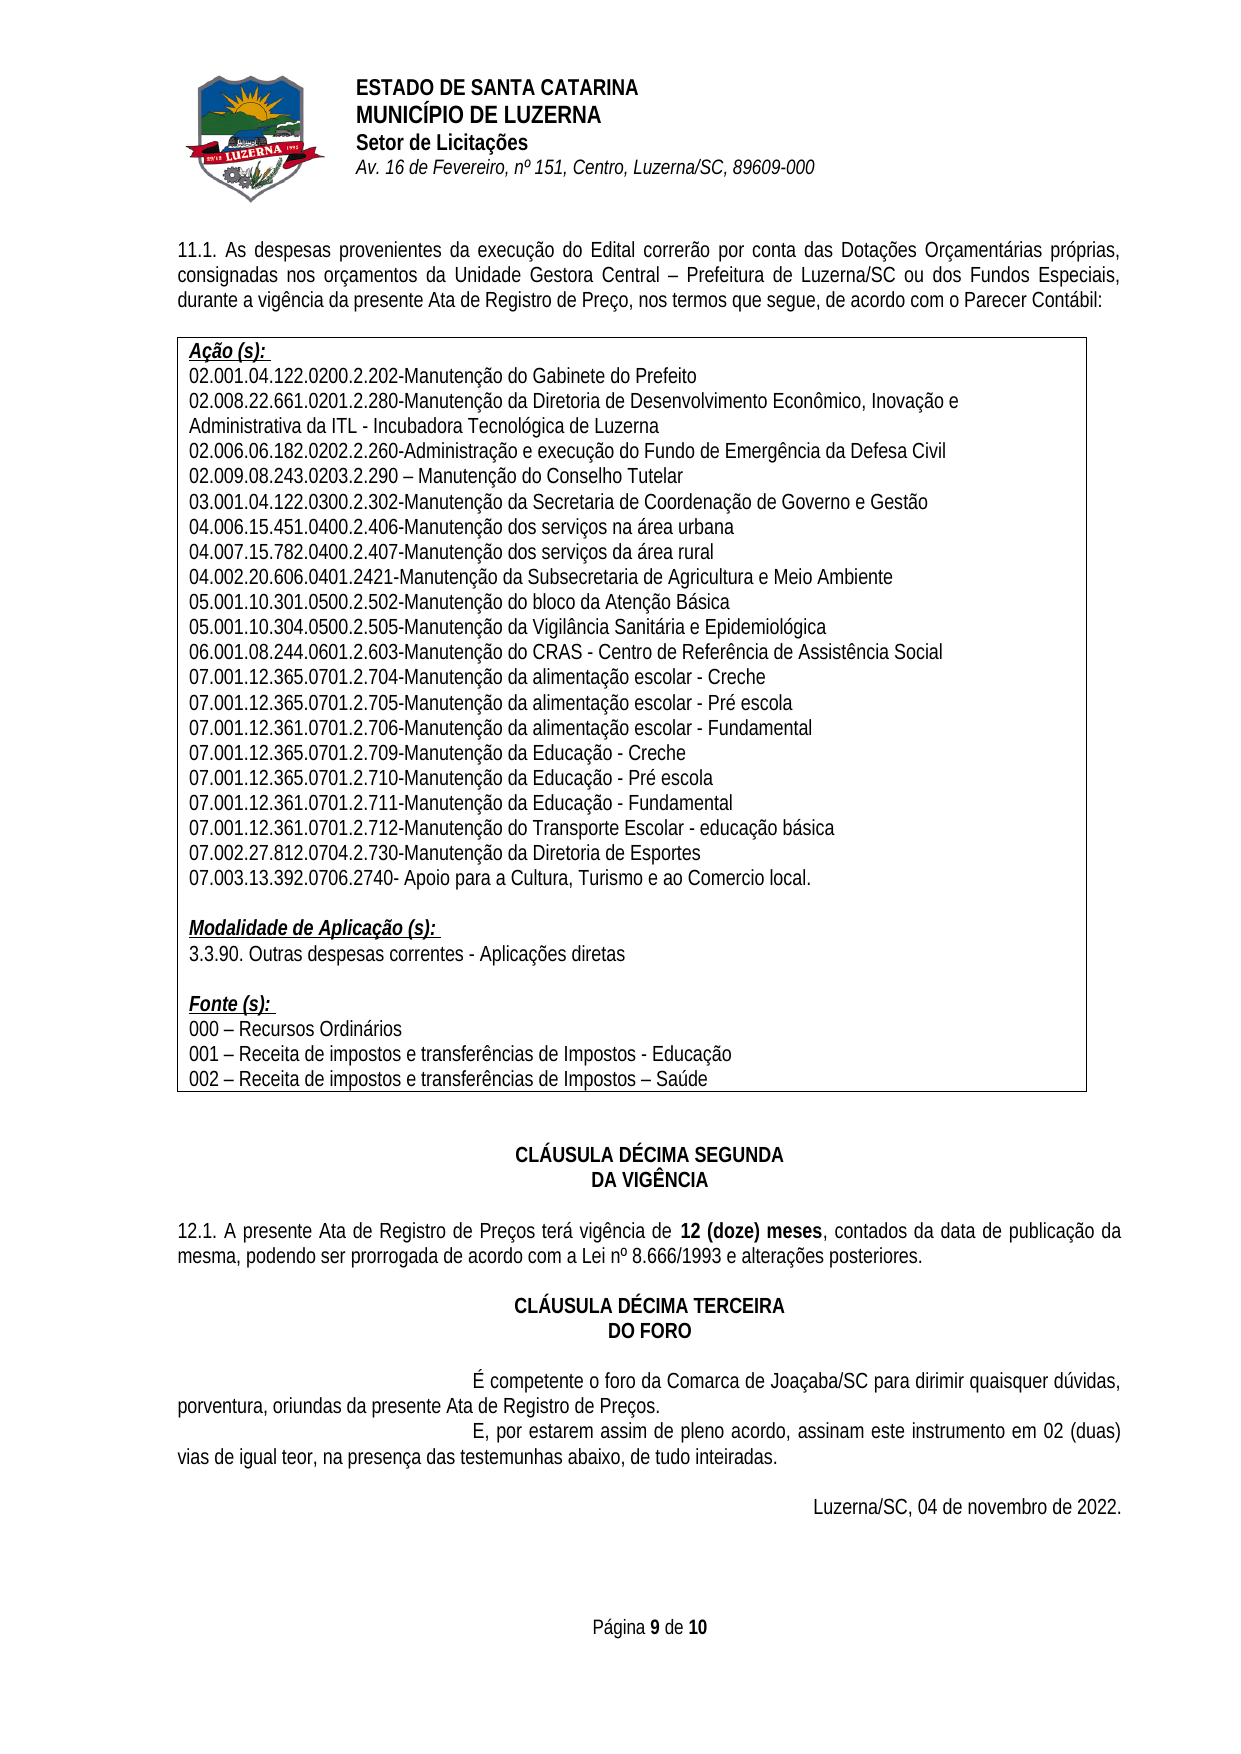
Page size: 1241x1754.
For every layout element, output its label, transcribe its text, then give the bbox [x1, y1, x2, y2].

text 11.1. As despesas provenientes da execução do Edital correrão por conta das Dotações Orçamentárias próprias, consignadas nos orçamentos da Unidade Gestora Central – Prefeitura de Luzerna/SC ou dos Fundos Especiais, durante a vigência da presente Ata de Registro de Preço, nos termos que segue, de acordo com o Parecer Contábil: [177, 236, 1122, 312]
text CLÁUSULA DÉCIMA SEGUNDA [177, 1142, 1122, 1167]
text É competente o foro da Comarca de Joaçaba/SC para dirimir quaisquer dúvidas, porventura, oriundas da presente Ata de Registro de Preços. [177, 1368, 1122, 1418]
picture [184, 73, 325, 203]
text DO FORO [177, 1318, 1122, 1343]
text E, por estarem assim de pleno acordo, assinam este instrumento em 02 (duas) vias de igual teor, na presença das testemunhas abaixo, de tudo inteiradas. [177, 1418, 1122, 1469]
text Luzerna/SC, 04 de novembro de 2022. [177, 1494, 1122, 1519]
text 12.1. A presente Ata de Registro de Preços terá vigência de 12 (doze) meses, contados da data de publicação da mesma, podendo ser prorrogada de acordo com a Lei nº 8.666/1993 e alterações posteriores. [177, 1218, 1122, 1268]
table_header Ação (s): 02.001.04.122.0200.2.202-Manutenção do Gabinete do Prefeito 02.008.22.661.0201.2.280-Manutenção da Diretoria de Desenvolvimento Econômico, Inovação e Administrativa da ITL - Incubadora Tecnológica de Luzerna 02.006.06.182.0202.2.260-Administração e execução do Fundo de Emergência da Defesa Civil 02.009.08.243.0203.2.290 – Manutenção do Conselho Tutelar 03.001.04.122.0300.2.302-Manutenção da Secretaria de Coordenação de Governo e Gestão 04.006.15.451.0400.2.406-Manutenção dos serviços na área urbana 04.007.15.782.0400.2.407-Manutenção dos serviços da área rural 04.002.20.606.0401.2421-Manutenção da Subsecretaria de Agricultura e Meio Ambiente 05.001.10.301.0500.2.502-Manutenção do bloco da Atenção Básica 05.001.10.304.0500.2.505-Manutenção da Vigilância Sanitária e Epidemiológica 06.001.08.244.0601.2.603-Manutenção do CRAS - Centro de Referência de Assistência Social 07.001.12.365.0701.2.704-Manutenção da alimentação escolar - Creche 07.001.12.365.0701.2.705-Manutenção da alimentação escolar - Pré escola 07.001.12.361.0701.2.706-Manutenção da alimentação escolar - Fundamental 07.001.12.365.0701.2.709-Manutenção da Educação - Creche 07.001.12.365.0701.2.710-Manutenção da Educação - Pré escola 07.001.12.361.0701.2.711-Manutenção da Educação - Fundamental 07.001.12.361.0701.2.712-Manutenção do Transporte Escolar - educação básica 07.002.27.812.0704.2.730-Manutenção da Diretoria de Esportes 07.003.13.392.0706.2740- Apoio para a Cultura, Turismo e ao Comercio local. Modalidade de Aplicação (s): 3.3.90. Outras despesas correntes - Aplicações diretas Fonte (s): 000 – Recursos Ordinários 001 – Receita de impostos e transferências de Impostos - Educação 002 – Receita de impostos e transferências de Impostos – Saúde [178, 338, 1086, 1091]
text CLÁUSULA DÉCIMA TERCEIRA [177, 1293, 1122, 1318]
text DA VIGÊNCIA [177, 1167, 1122, 1192]
